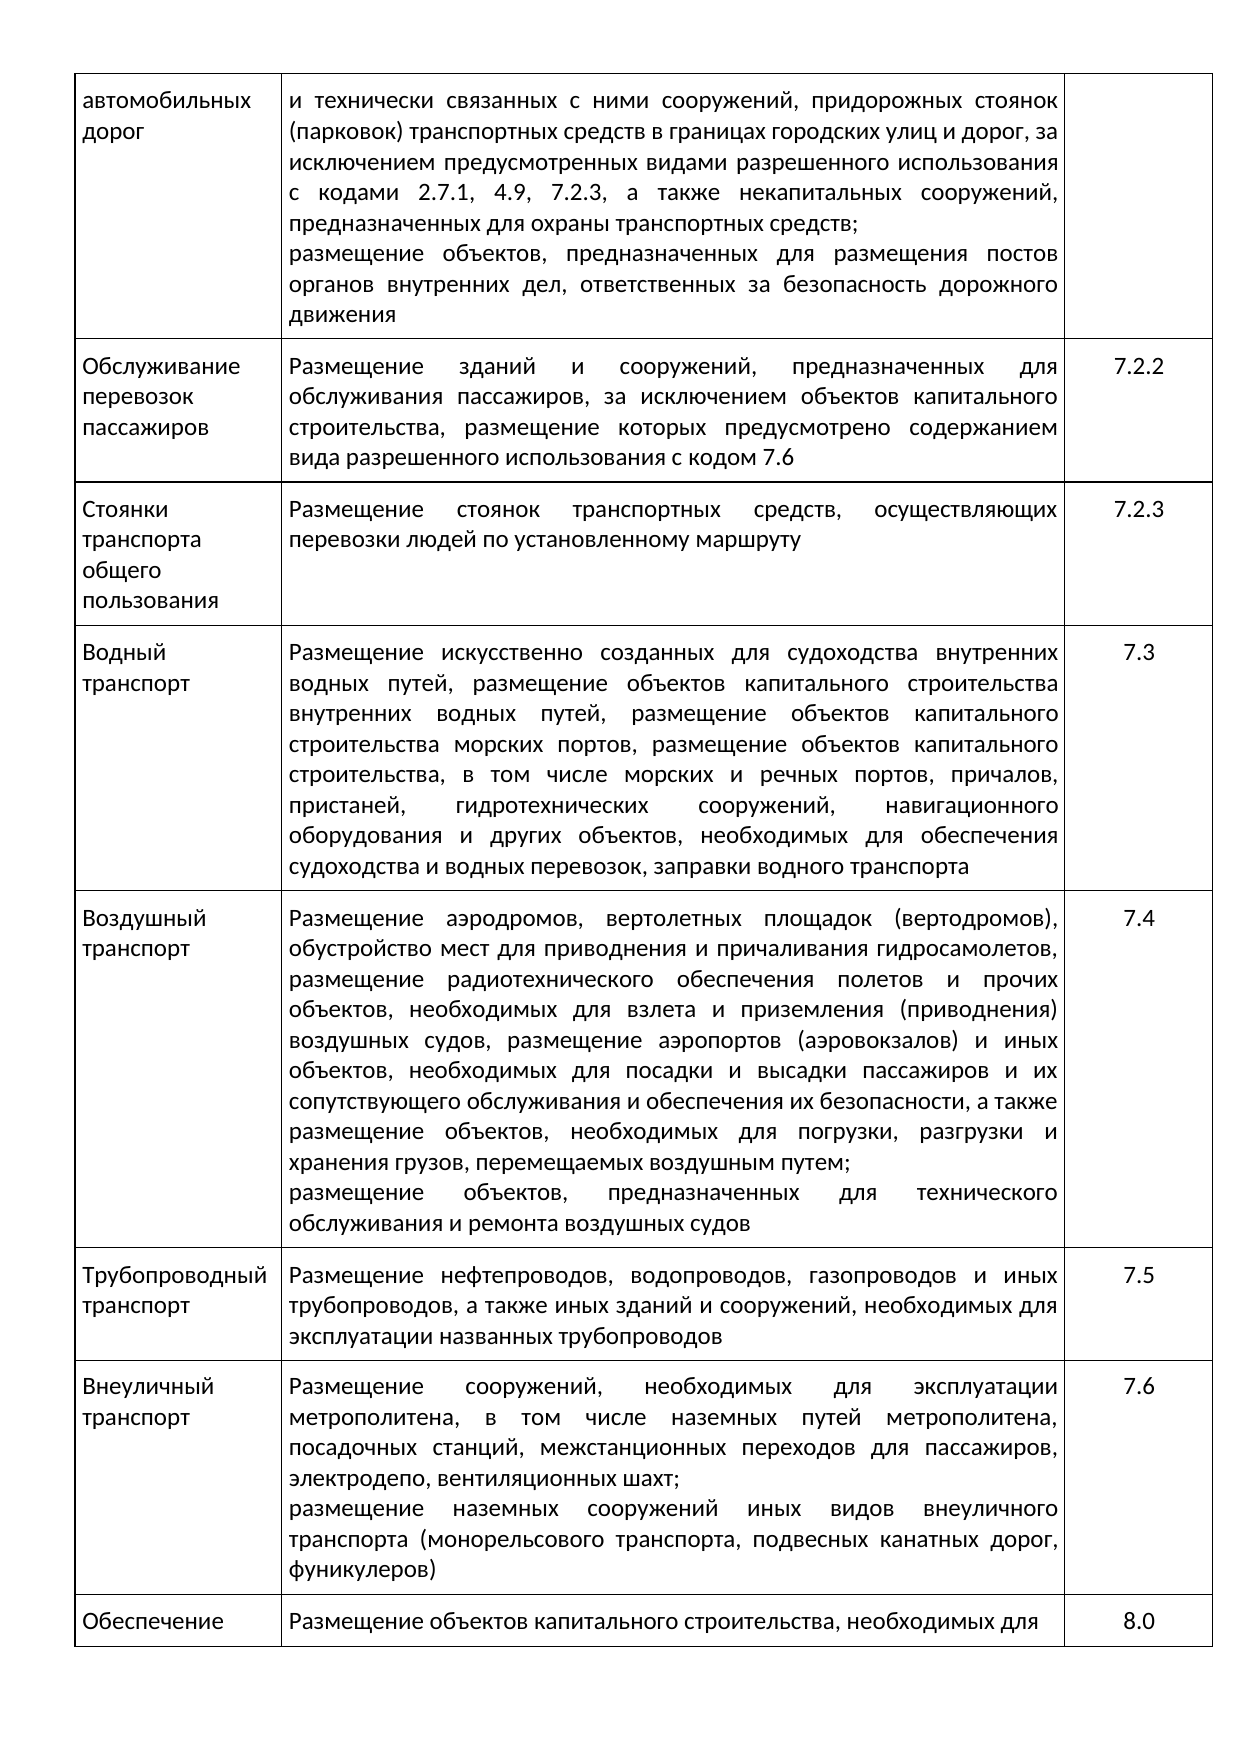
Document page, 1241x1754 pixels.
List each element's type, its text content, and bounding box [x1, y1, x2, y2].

table_cell 7.2.3 [1065, 483, 1212, 625]
table_cell 7.3 [1065, 626, 1212, 890]
table_header и технически связанных с ними сооружений, придорожных стоянок (парковок) транспортных средств в границах городских улиц и дорог, за исключением предусмотренных видами разрешенного использования с кодами 2.7.1, 4.9, 7.2.3, а также некапитальных сооружений, предназначенных для охраны транспортных средств; размещение объектов, предназначенных для размещения постов органов внутренних дел, ответственных за безопасность дорожного движения [282, 74, 1064, 338]
table_cell Размещение стоянок транспортных средств, осуществляющих перевозки людей по установленному маршруту [282, 483, 1064, 625]
table_cell 8.0 [1065, 1595, 1212, 1646]
table_cell Обеспечение [76, 1595, 281, 1646]
table_cell Размещение аэродромов, вертолетных площадок (вертодромов), обустройство мест для приводнения и причаливания гидросамолетов, размещение радиотехнического обеспечения полетов и прочих объектов, необходимых для взлета и приземления (приводнения) воздушных судов, размещение аэропортов (аэровокзалов) и иных объектов, необходимых для посадки и высадки пассажиров и их сопутствующего обслуживания и обеспечения их безопасности, а также размещение объектов, необходимых для погрузки, разгрузки и хранения грузов, перемещаемых воздушным путем; размещение объектов, предназначенных для технического обслуживания и ремонта воздушных судов [282, 891, 1064, 1247]
table_cell Размещение искусственно созданных для судоходства внутренних водных путей, размещение объектов капитального строительства внутренних водных путей, размещение объектов капитального строительства морских портов, размещение объектов капитального строительства, в том числе морских и речных портов, причалов, пристаней, гидротехнических сооружений, навигационного оборудования и других объектов, необходимых для обеспечения судоходства и водных перевозок, заправки водного транспорта [282, 626, 1064, 890]
table_cell 7.2.2 [1065, 339, 1212, 481]
table_cell 7.5 [1065, 1248, 1212, 1360]
table_header автомобильных дорог [76, 74, 281, 338]
table_cell Размещение сооружений, необходимых для эксплуатации метрополитена, в том числе наземных путей метрополитена, посадочных станций, межстанционных переходов для пассажиров, электродепо, вентиляционных шахт; размещение наземных сооружений иных видов внеуличного транспорта (монорельсового транспорта, подвесных канатных дорог, фуникулеров) [282, 1361, 1064, 1593]
table_cell Трубопроводный транспорт [76, 1248, 281, 1360]
table_cell Стоянки транспорта общего пользования [76, 483, 281, 625]
table_header [1065, 74, 1212, 338]
table_cell Размещение объектов капитального строительства, необходимых для [282, 1595, 1064, 1646]
table_cell Размещение зданий и сооружений, предназначенных для обслуживания пассажиров, за исключением объектов капитального строительства, размещение которых предусмотрено содержанием вида разрешенного использования с кодом 7.6 [282, 339, 1064, 481]
table_cell Размещение нефтепроводов, водопроводов, газопроводов и иных трубопроводов, а также иных зданий и сооружений, необходимых для эксплуатации названных трубопроводов [282, 1248, 1064, 1360]
table_cell Воздушный транспорт [76, 891, 281, 1247]
table_cell 7.6 [1065, 1361, 1212, 1593]
table_cell Водный транспорт [76, 626, 281, 890]
table_cell 7.4 [1065, 891, 1212, 1247]
table_cell Внеуличный транспорт [76, 1361, 281, 1593]
table_cell Обслуживание перевозок пассажиров [76, 339, 281, 481]
